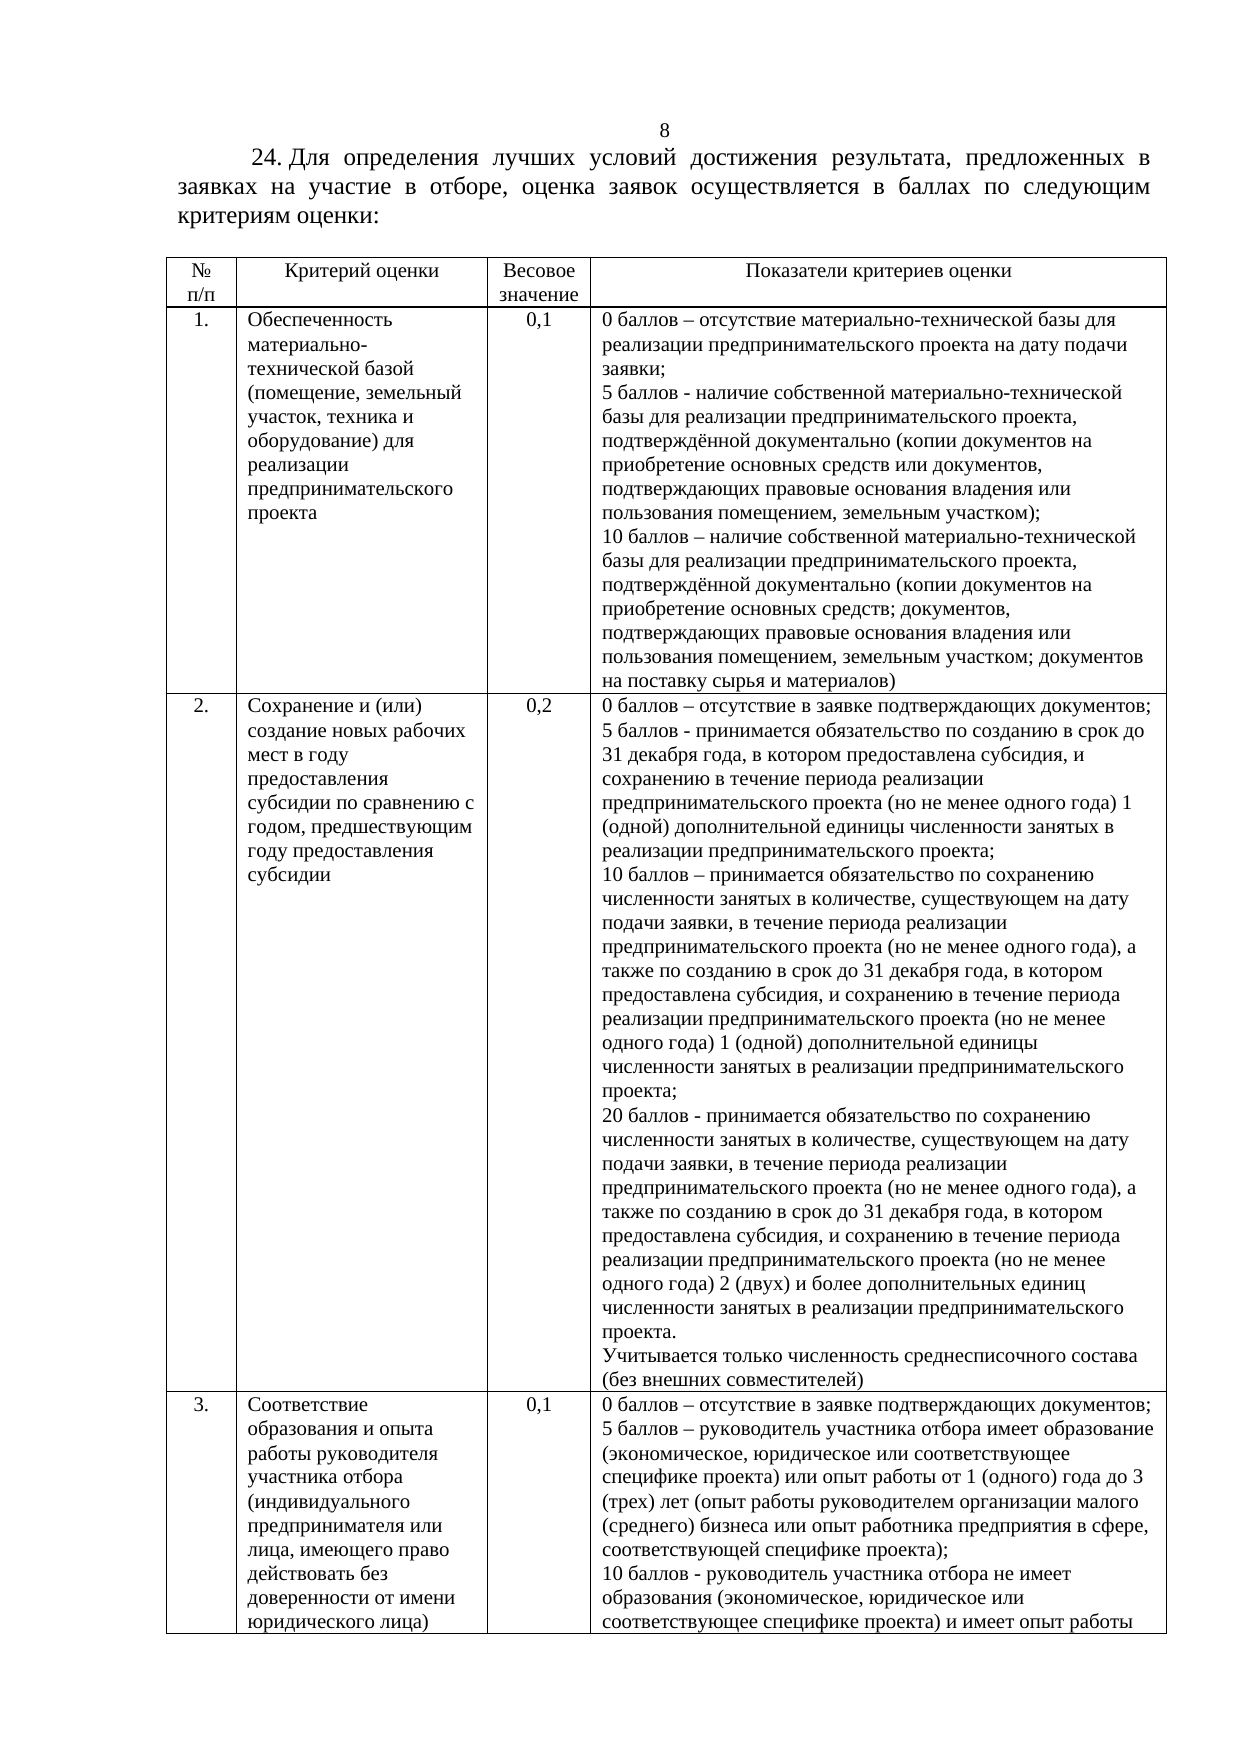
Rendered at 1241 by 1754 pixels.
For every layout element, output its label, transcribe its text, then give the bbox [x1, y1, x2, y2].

table_header Показатели критериев оценки [591, 258, 1166, 306]
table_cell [591, 1392, 1166, 1633]
table_cell 0 баллов – отсутствие материально-технической базы для реализации предпринимательского проекта на дату подачи заявки; 5 баллов - наличие собственной материально-технической базы для реализации предпринимательского проекта, подтверждённой документально (копии документов на приобретение основных средств или документов, подтверждающих правовые основания владения или пользования помещением, земельным участком); 10 баллов – наличие собственной материально-технической базы для реализации предпринимательского проекта, подтверждённой документально (копии документов на приобретение основных средств; документов, подтверждающих правовые основания владения или пользования помещением, земельным участком; документов на поставку сырья и материалов) [591, 308, 1166, 692]
table_cell Обеспеченность материально-технической базой (помещение, земельный участок, техника и оборудование) для реализации предпринимательского проекта [237, 308, 487, 692]
table_cell 0,1 [488, 308, 590, 692]
table_cell 0 баллов – отсутствие в заявке подтверждающих документов; 5 баллов - принимается обязательство по созданию в срок до 31 декабря года, в котором предоставлена субсидия, и сохранению в течение периода реализации предпринимательского проекта (но не менее одного года) 1 (одной) дополнительной единицы численности занятых в реализации предпринимательского проекта; 10 баллов – принимается обязательство по сохранению численности занятых в количестве, существующем на дату подачи заявки, в течение периода реализации предпринимательского проекта (но не менее одного года), а также по созданию в срок до 31 декабря года, в котором предоставлена субсидия, и сохранению в течение периода реализации предпринимательского проекта (но не менее одного года) 1 (одной) дополнительной единицы численности занятых в реализации предпринимательского проекта; 20 баллов - принимается обязательство по сохранению численности занятых в количестве, существующем на дату подачи заявки, в течение периода реализации предпринимательского проекта (но не менее одного года), а также по созданию в срок до 31 декабря года, в котором предоставлена субсидия, и сохранению в течение периода реализации предпринимательского проекта (но не менее одного года) 2 (двух) и более дополнительных единиц численности занятых в реализации предпринимательского проекта. Учитывается только численность среднесписочного состава (без внешних совместителей) [591, 694, 1166, 1391]
table_cell 3. [167, 1392, 236, 1633]
text 24. Для определения лучших условий достижения результата, предложенных в заявках на участие в отборе, оценка заявок осуществляется в баллах по следующим критериям оценки: [177, 142, 1152, 228]
table_cell 2. [167, 694, 236, 1391]
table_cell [237, 1392, 487, 1633]
table_cell Сохранение и (или) создание новых рабочих мест в году предоставления субсидии по сравнению с годом, предшествующим году предоставления субсидии [237, 694, 487, 1391]
table_cell 0,1 [488, 1392, 590, 1633]
table_header Критерий оценки [237, 258, 487, 306]
table_header № п/п [167, 258, 236, 306]
table_cell 0,2 [488, 694, 590, 1391]
table_cell 1. [167, 308, 236, 692]
table_header Весовое значение [488, 258, 590, 306]
